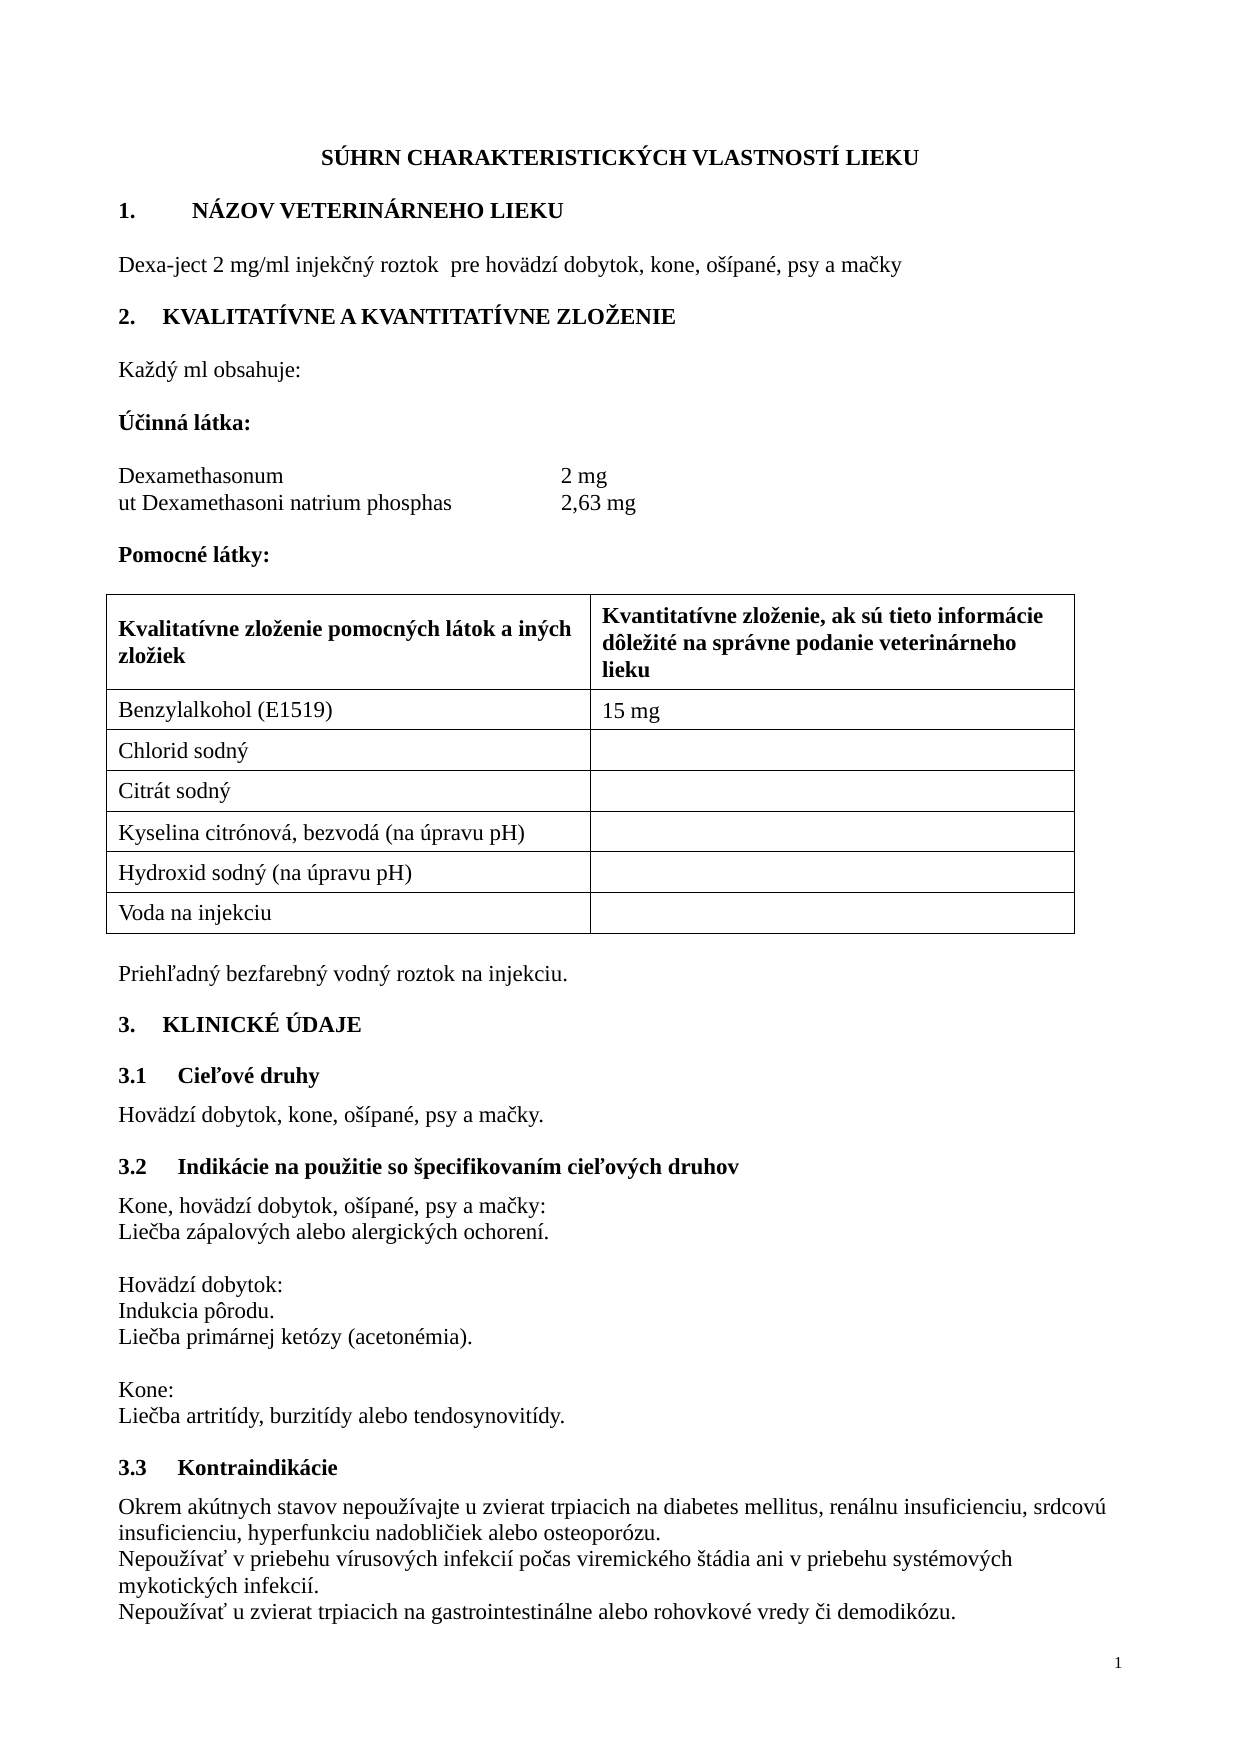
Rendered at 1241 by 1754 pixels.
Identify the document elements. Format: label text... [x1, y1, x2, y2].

table_cell Citrát sodný [107, 771, 590, 811]
text Okrem akútnych stavov nepoužívajte u zvierat trpiacich na diabetes mellitus, renálnu insuficienciu, srdcovú insuficienciu, hyperfunkciu nadobličiek alebo osteoporózu. [118, 1493, 1122, 1545]
table_cell Benzylalkohol (E1519) [107, 690, 590, 729]
subtitle 3. KLINICKÉ ÚDAJE [118, 1011, 1122, 1038]
text Hovädzí dobytok, kone, ošípané, psy a mačky. [118, 1101, 1122, 1128]
table_cell Hydroxid sodný (na úpravu pH) [107, 852, 590, 892]
text Pomocné látky: [118, 541, 1122, 568]
table_cell Voda na injekciu [107, 893, 590, 932]
table_cell [591, 852, 1074, 892]
text Kone, hovädzí dobytok, ošípané, psy a mačky: [118, 1192, 1122, 1218]
text Dexamethasonum 2 mg [118, 462, 1122, 488]
text Nepoužívať v priebehu vírusových infekcií počas viremického štádia ani v priebehu systémových mykotických infekcií. [118, 1545, 1122, 1598]
table_cell [591, 893, 1074, 932]
table_cell Chlorid sodný [107, 730, 590, 770]
text Priehľadný bezfarebný vodný roztok na injekciu. [118, 960, 1122, 986]
subtitle 3.2 Indikácie na použitie so špecifikovaním cieľových druhov [118, 1153, 1122, 1179]
text Liečba artritídy, burzitídy alebo tendosynovitídy. [118, 1402, 1122, 1429]
table_cell [591, 812, 1074, 851]
text Nepoužívať u zvierat trpiacich na gastrointestinálne alebo rohovkové vredy či demodikózu. [118, 1598, 1122, 1624]
subtitle 3.1 Cieľové druhy [118, 1063, 1122, 1089]
table_header Kvalitatívne zloženie pomocných látok a iných zložiek [107, 595, 590, 689]
subtitle Každý ml obsahuje: [118, 356, 1122, 382]
text Liečba primárnej ketózy (acetonémia). [118, 1323, 1122, 1350]
text Kone: [118, 1376, 1122, 1402]
subtitle 2. KVALITATÍVNE A KVANTITATÍVNE ZLOŽENIE [118, 303, 1122, 330]
text Liečba zápalových alebo alergických ochorení. [118, 1218, 1122, 1244]
text Indukcia pôrodu. [118, 1297, 1122, 1323]
subtitle 3.3 Kontraindikácie [118, 1454, 1122, 1480]
table_header Kvantitatívne zloženie, ak sú tieto informácie dôležité na správne podanie veterinárneho lieku [591, 595, 1074, 689]
table_cell Kyselina citrónová, bezvodá (na úpravu pH) [107, 812, 590, 851]
text Hovädzí dobytok: [118, 1271, 1122, 1297]
text Dexa-ject 2 mg/ml injekčný roztok pre hovädzí dobytok, kone, ošípané, psy a mačky [118, 251, 1122, 277]
text ut Dexamethasoni natrium phosphas 2,63 mg [118, 488, 1122, 515]
subtitle 1. NÁZOV VETERINÁRNEHO LIEKU [118, 197, 1122, 223]
subtitle Účinná látka: [118, 409, 1122, 462]
table_cell [591, 730, 1074, 770]
table_cell [591, 771, 1074, 811]
text SÚHRN CHARAKTERISTICKÝCH VLASTNOSTÍ LIEKU [118, 144, 1122, 171]
table_cell 15 mg [591, 690, 1074, 729]
